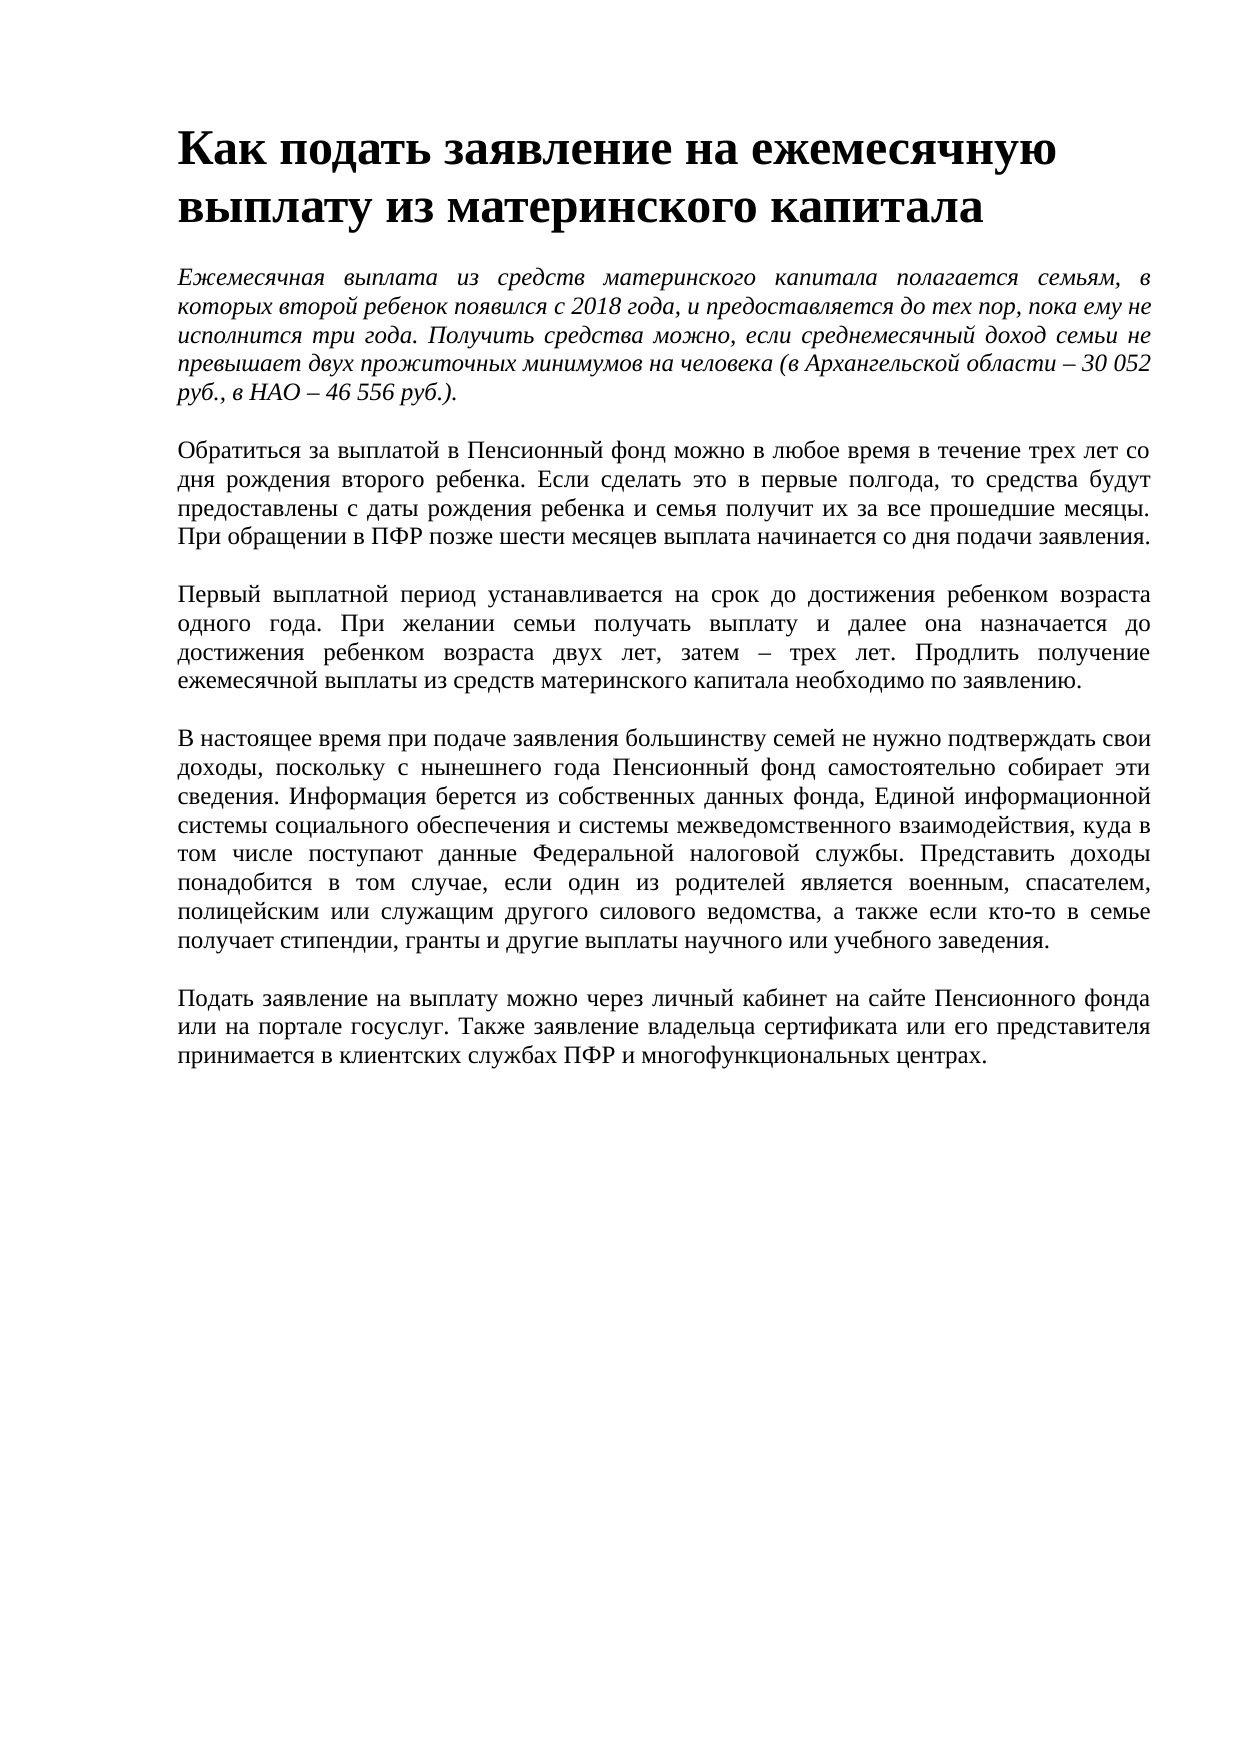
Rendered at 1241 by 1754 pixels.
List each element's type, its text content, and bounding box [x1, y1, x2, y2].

text Ежемесячная выплата из средств материнского капитала полагается семьям, в которых второй ребенок появился с 2018 года, и предоставляется до тех пор, пока ему не исполнится три года. Получить средства можно, если среднемесячный доход семьи не превышает двух прожиточных минимумов на человека (в Архангельской области – 30 052 руб., в НАО – 46 556 руб.). [177, 262, 1152, 406]
text В настоящее время при подаче заявления большинству семей не нужно подтверждать свои доходы, поскольку с нынешнего года Пенсионный фонд самостоятельно собирает эти сведения. Информация берется из собственных данных фонда, Единой информационной системы социального обеспечения и системы межведомственного взаимодействия, куда в том числе поступают данные Федеральной налоговой службы. Представить доходы понадобится в том случае, если один из родителей является военным, спасателем, полицейским или служащим другого силового ведомства, а также если кто-то в семье получает стипендии, гранты и другие выплаты научного или учебного заведения. [177, 723, 1152, 953]
text Как подать заявление на ежемесячную выплату из материнского капитала [177, 118, 1152, 233]
text Первый выплатной период устанавливается на срок до достижения ребенком возраста одного года. При желании семьи получать выплату и далее она назначается до достижения ребенком возраста двух лет, затем – трех лет. Продлить получение ежемесячной выплаты из средств материнского капитала необходимо по заявлению. [177, 579, 1152, 694]
text Обратиться за выплатой в Пенсионный фонд можно в любое время в течение трех лет со дня рождения второго ребенка. Если сделать это в первые полгода, то средства будут предоставлены с даты рождения ребенка и семья получит их за все прошедшие месяцы. При обращении в ПФР позже шести месяцев выплата начинается со дня подачи заявления. [177, 435, 1152, 550]
text Подать заявление на выплату можно через личный кабинет на сайте Пенсионного фонда или на портале госуслуг. Также заявление владельца сертификата или его представителя принимается в клиентских службах ПФР и многофункциональных центрах. [177, 983, 1152, 1069]
